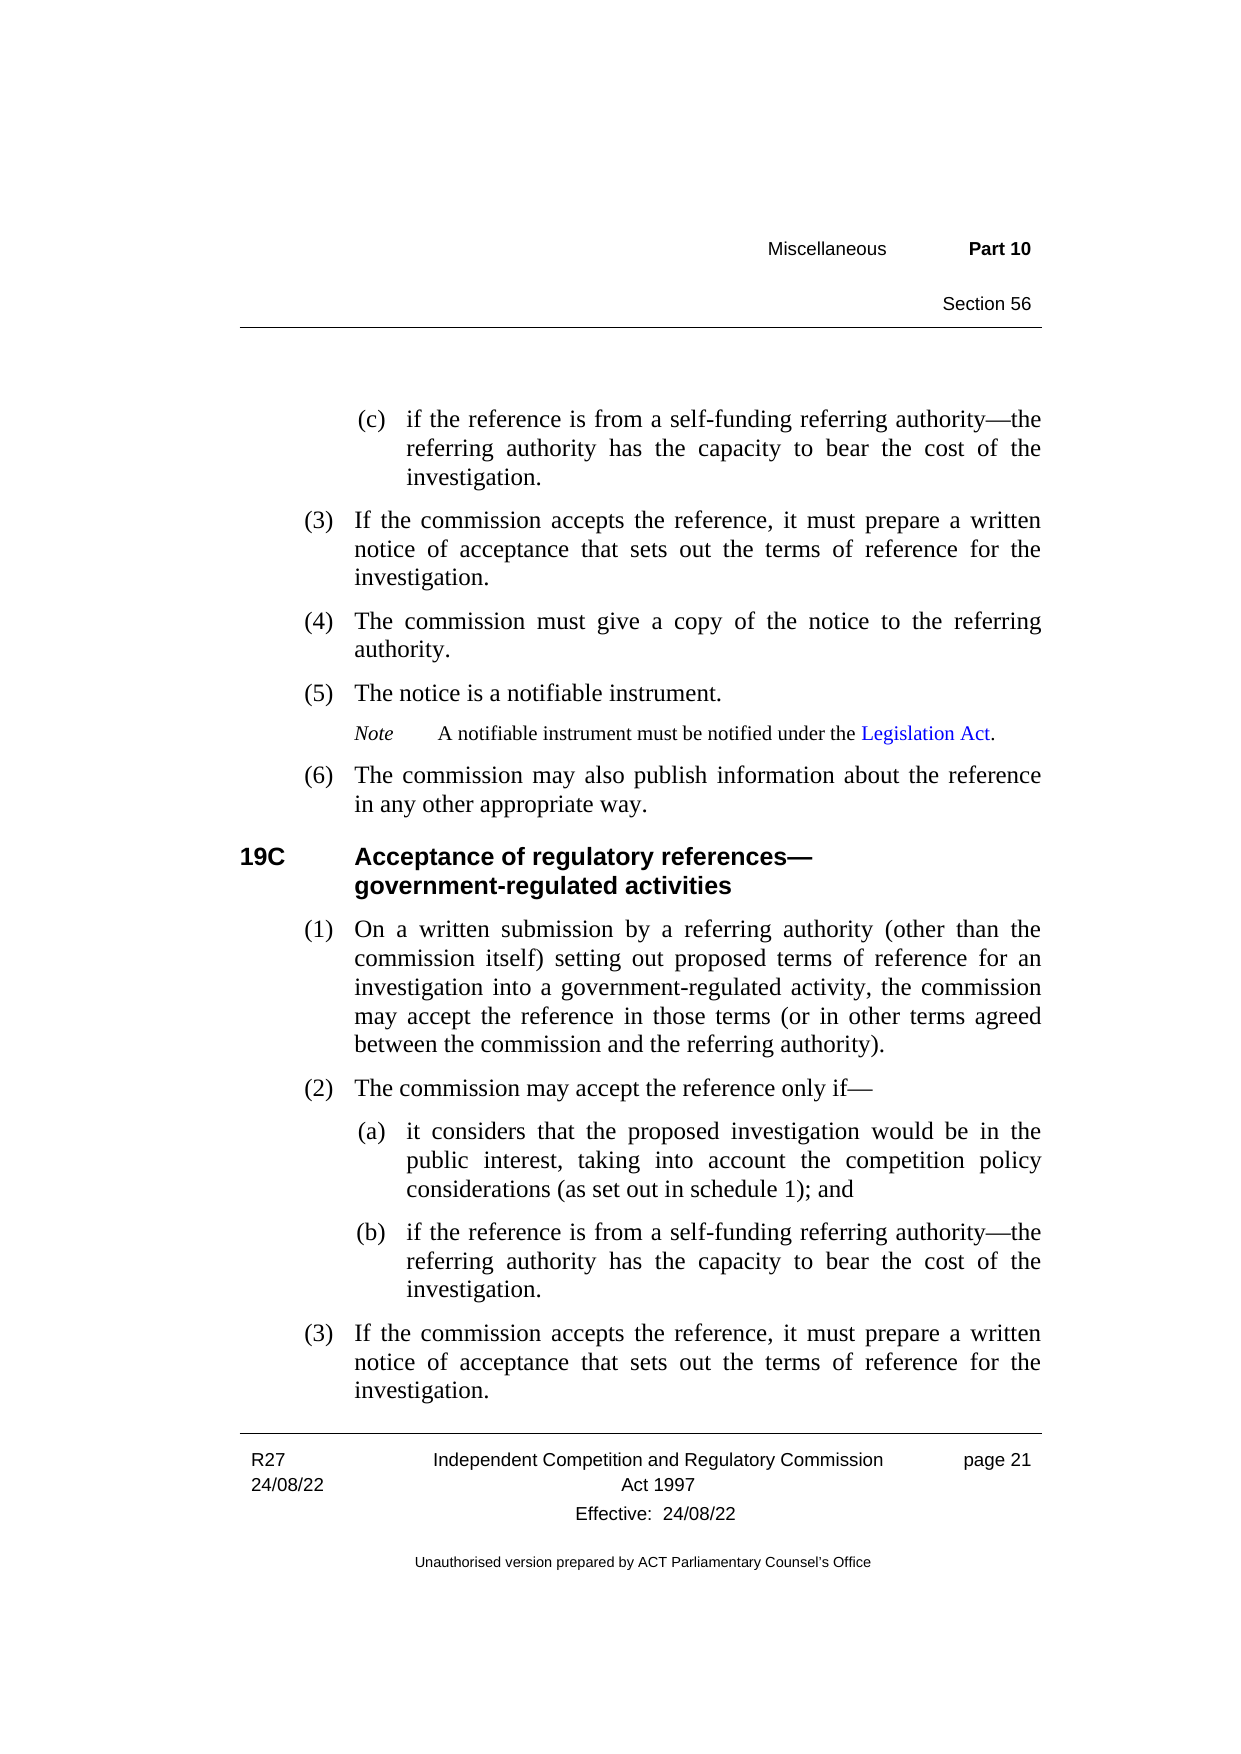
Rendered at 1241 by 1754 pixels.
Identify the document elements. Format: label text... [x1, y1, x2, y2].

text (3) If the commission accepts the reference, it must prepare a written notice of acceptance that sets out the terms of reference for the investigation. [239, 505, 1042, 591]
text (1) On a written submission by a referring authority (other than the commission itself) setting out proposed terms of reference for an investigation into a government-regulated activity, the commission may accept the reference in those terms (or in other terms agreed between the commission and the referring authority). [239, 914, 1042, 1058]
text (5) The notice is a notifiable instrument. [239, 678, 1042, 707]
text (4) The commission must give a copy of the notice to the referring authority. [239, 606, 1042, 663]
text (c) if the reference is from a self-funding referring authority—the referring authority has the capacity to bear the cost of the investigation. [239, 404, 1042, 490]
text (3) If the commission accepts the reference, it must prepare a written notice of acceptance that sets out the terms of reference for the investigation. [239, 1318, 1042, 1404]
text (a) it considers that the proposed investigation would be in the public interest, taking into account the competition policy considerations (as set out in schedule 1); and [239, 1116, 1042, 1202]
text 19C Acceptance of regulatory references—government-regulated activities [239, 842, 1042, 900]
text (6) The commission may also publish information about the reference in any other appropriate way. [239, 760, 1042, 817]
text Note A notifiable instrument must be notified under the Legislation Act. [354, 721, 1042, 745]
text (b) if the reference is from a self-funding referring authority—the referring authority has the capacity to bear the cost of the investigation. [239, 1217, 1042, 1303]
text (2) The commission may accept the reference only if— [239, 1073, 1042, 1102]
